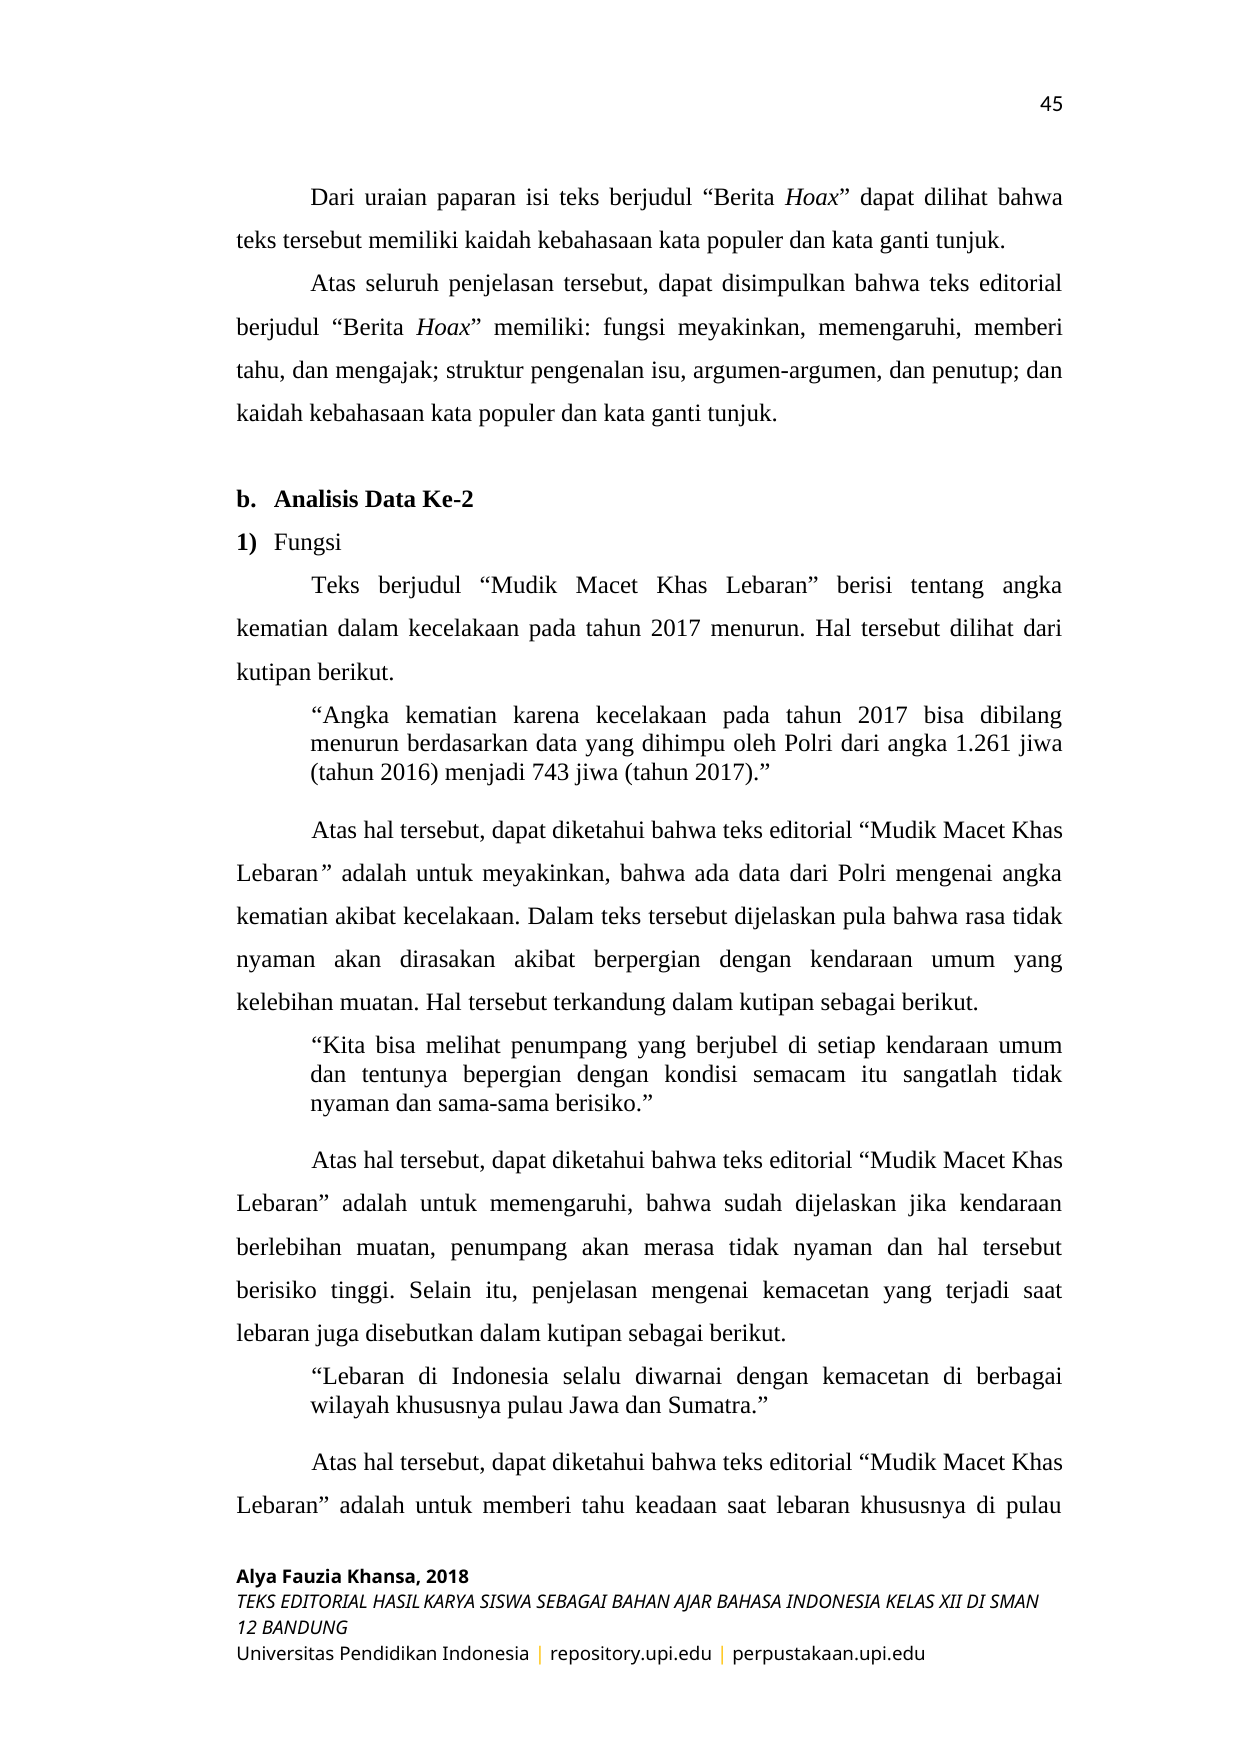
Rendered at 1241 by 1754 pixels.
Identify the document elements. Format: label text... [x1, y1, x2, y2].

text “Angka kematian karena kecelakaan pada tahun 2017 bisa dibilang menurun berdasarkan data yang dihimpu oleh Polri dari angka 1.261 jiwa (tahun 2016) menjadi 743 jiwa (tahun 2017).” [310, 700, 1063, 786]
text Atas hal tersebut, dapat diketahui bahwa teks editorial “Mudik Macet Khas Lebaran” adalah untuk memengaruhi, bahwa sudah dijelaskan jika kendaraan berlebihan muatan, penumpang akan merasa tidak nyaman dan hal tersebut berisiko tinggi. Selain itu, penjelasan mengenai kemacetan yang terjadi saat lebaran juga disebutkan dalam kutipan sebagai berikut. [236, 1145, 1063, 1347]
text Dari uraian paparan isi teks berjudul “Berita Hoax” dapat dilihat bahwa teks tersebut memiliki kaidah kebahasaan kata populer dan kata ganti tunjuk. [236, 182, 1063, 254]
text Atas seluruh penjelasan tersebut, dapat disimpulkan bahwa teks editorial berjudul “Berita Hoax” memiliki: fungsi meyakinkan, memengaruhi, memberi tahu, dan mengajak; struktur pengenalan isu, argumen-argumen, dan penutup; dan kaidah kebahasaan kata populer dan kata ganti tunjuk. [236, 268, 1063, 427]
text Atas hal tersebut, dapat diketahui bahwa teks editorial “Mudik Macet Khas Lebaran” adalah untuk meyakinkan, bahwa ada data dari Polri mengenai angka kematian akibat kecelakaan. Dalam teks tersebut dijelaskan pula bahwa rasa tidak nyaman akan dirasakan akibat berpergian dengan kendaraan umum yang kelebihan muatan. Hal tersebut terkandung dalam kutipan sebagai berikut. [236, 815, 1063, 1016]
text “Lebaran di Indonesia selalu diwarnai dengan kemacetan di berbagai wilayah khususnya pulau Jawa dan Sumatra.” [310, 1361, 1063, 1418]
text Teks berjudul “Mudik Macet Khas Lebaran” berisi tentang angka kematian dalam kecelakaan pada tahun 2017 menurun. Hal tersebut dilihat dari kutipan berikut. [236, 570, 1063, 685]
subtitle Analisis Data Ke-2 [236, 484, 1063, 513]
text “Kita bisa melihat penumpang yang berjubel di setiap kendaraan umum dan tentunya bepergian dengan kondisi semacam itu sangatlah tidak nyaman dan sama-sama berisiko.” [310, 1030, 1063, 1117]
subtitle Fungsi [236, 527, 1063, 556]
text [236, 1447, 1063, 1519]
